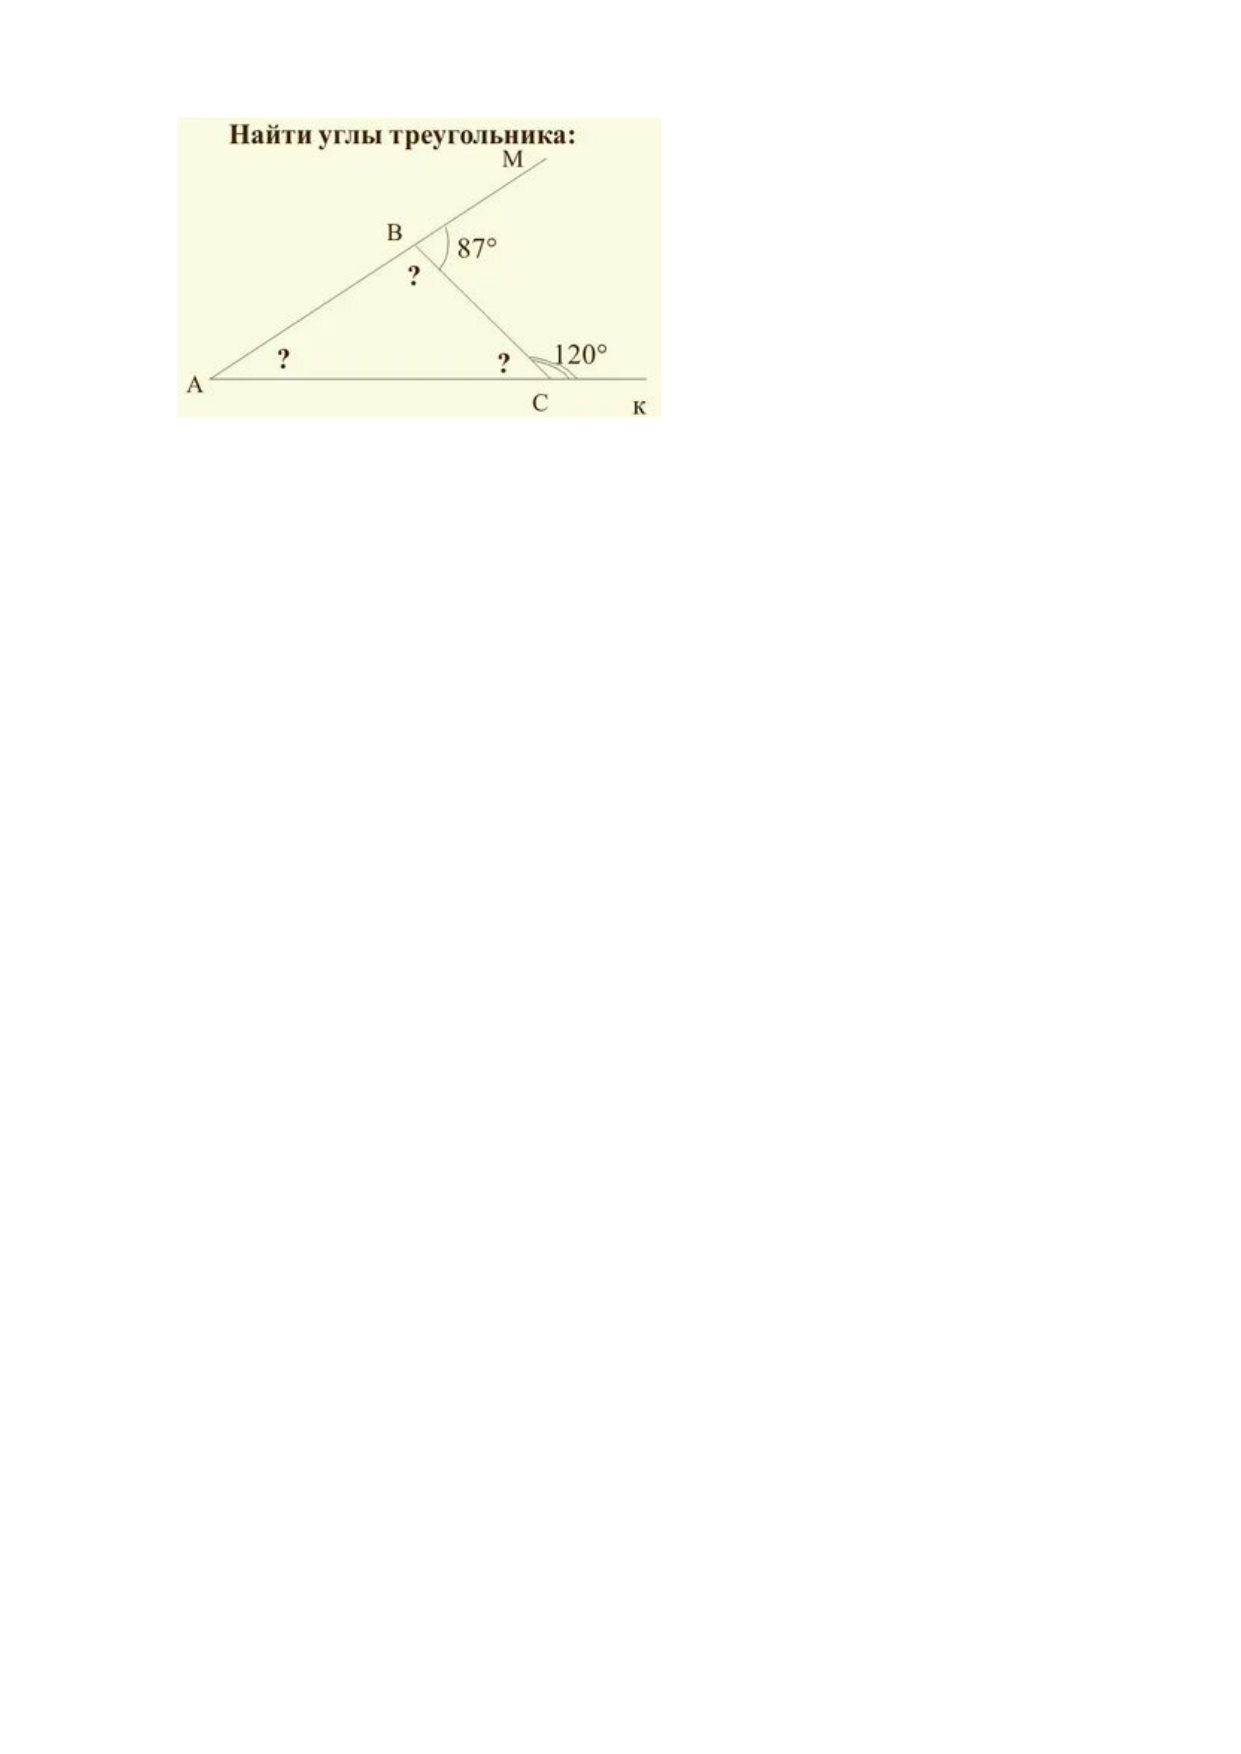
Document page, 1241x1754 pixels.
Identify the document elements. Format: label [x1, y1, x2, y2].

picture [177, 118, 662, 417]
